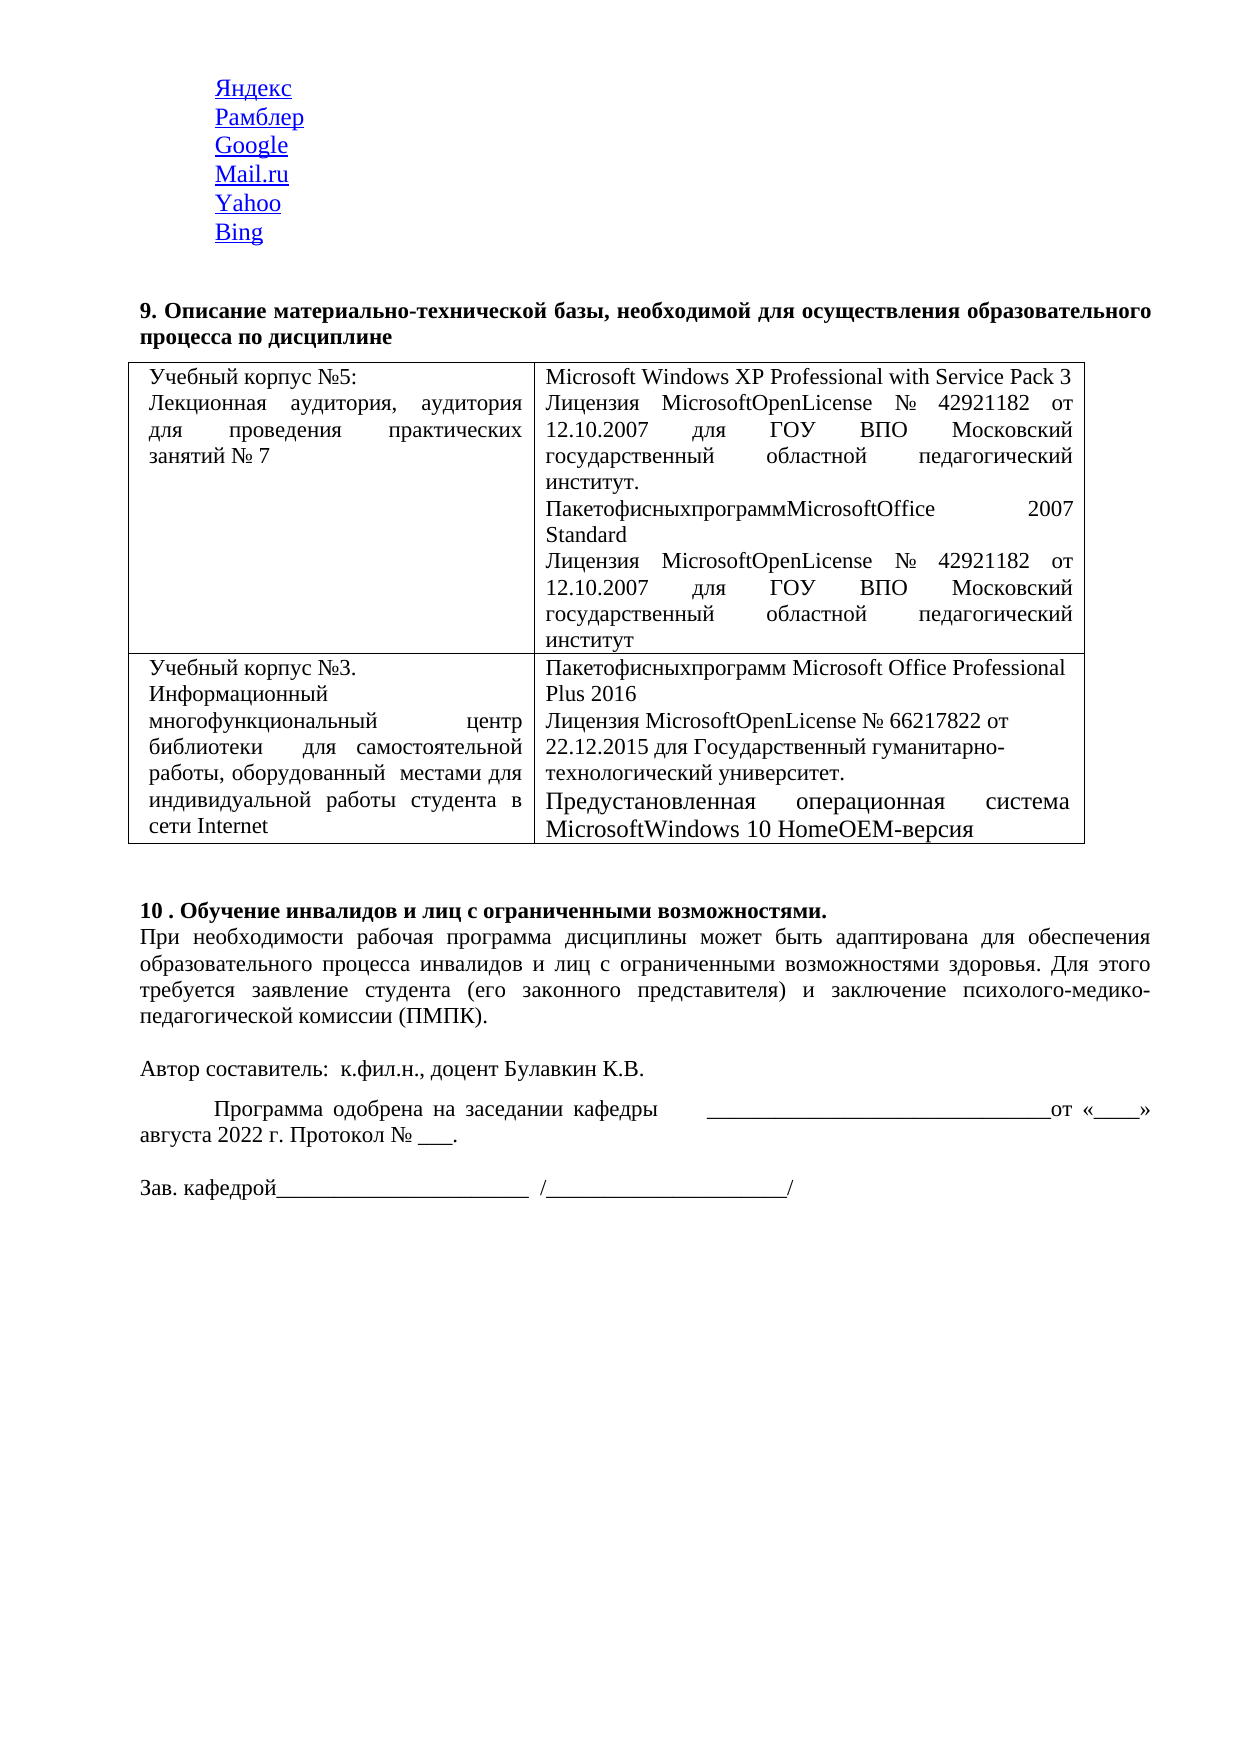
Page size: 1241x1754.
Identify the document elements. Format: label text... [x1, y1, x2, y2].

table_header Microsoft Windows XP Professional with Service Pack 3 Лицензия MicrosoftOpenLicense № 42921182 от 12.10.2007 для ГОУ ВПО Московский государственный областной педагогический институт. ПакетофисныхпрограммMicrosoftOffice 2007 Standard Лицензия MicrosoftOpenLicense № 42921182 от 12.10.2007 для ГОУ ВПО Московский государственный областной педагогический институт [535, 363, 1084, 653]
table_cell Учебный корпус №3. Информационный многофункциональный центр библиотеки для самостоятельной работы, оборудованный местами для индивидуальной работы студента в сети Internet [129, 654, 534, 843]
table_header Учебный корпус №5: Лекционная аудитория, аудитория для проведения практических занятий № 7 [129, 363, 534, 653]
text 10 . Обучение инвалидов и лиц с ограниченными возможностями. [139, 897, 1152, 923]
table_cell Пакетофисныхпрограмм Microsoft Office Professional Plus 2016 Лицензия MicrosoftOpenLicense № 66217822 от 22.12.2015 для Государственный гуманитарно-технологический университет. Предустановленная операционная система MicrosoftWindows 10 HomeOEM-версия [535, 654, 1084, 843]
text Зав. кафедрой______________________ /_____________________/ [139, 1174, 1152, 1200]
list Bing [214, 217, 1152, 245]
text Автор составитель: к.фил.н., доцент Булавкин К.В. [139, 1055, 1152, 1081]
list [214, 73, 1152, 217]
text 9. Описание материально-технической базы, необходимой для осуществления образовательного процесса по дисциплине [139, 297, 1152, 349]
text Программа одобрена на заседании кафедры ______________________________от «____» августа 2022 г. Протокол № ___. [139, 1094, 1152, 1147]
text При необходимости рабочая программа дисциплины может быть адаптирована для обеспечения образовательного процесса инвалидов и лиц с ограниченными возможностями здоровья. Для этого требуется заявление студента (его законного представителя) и заключение психолого-медико-педагогической комиссии (ПМПК). [139, 923, 1152, 1029]
